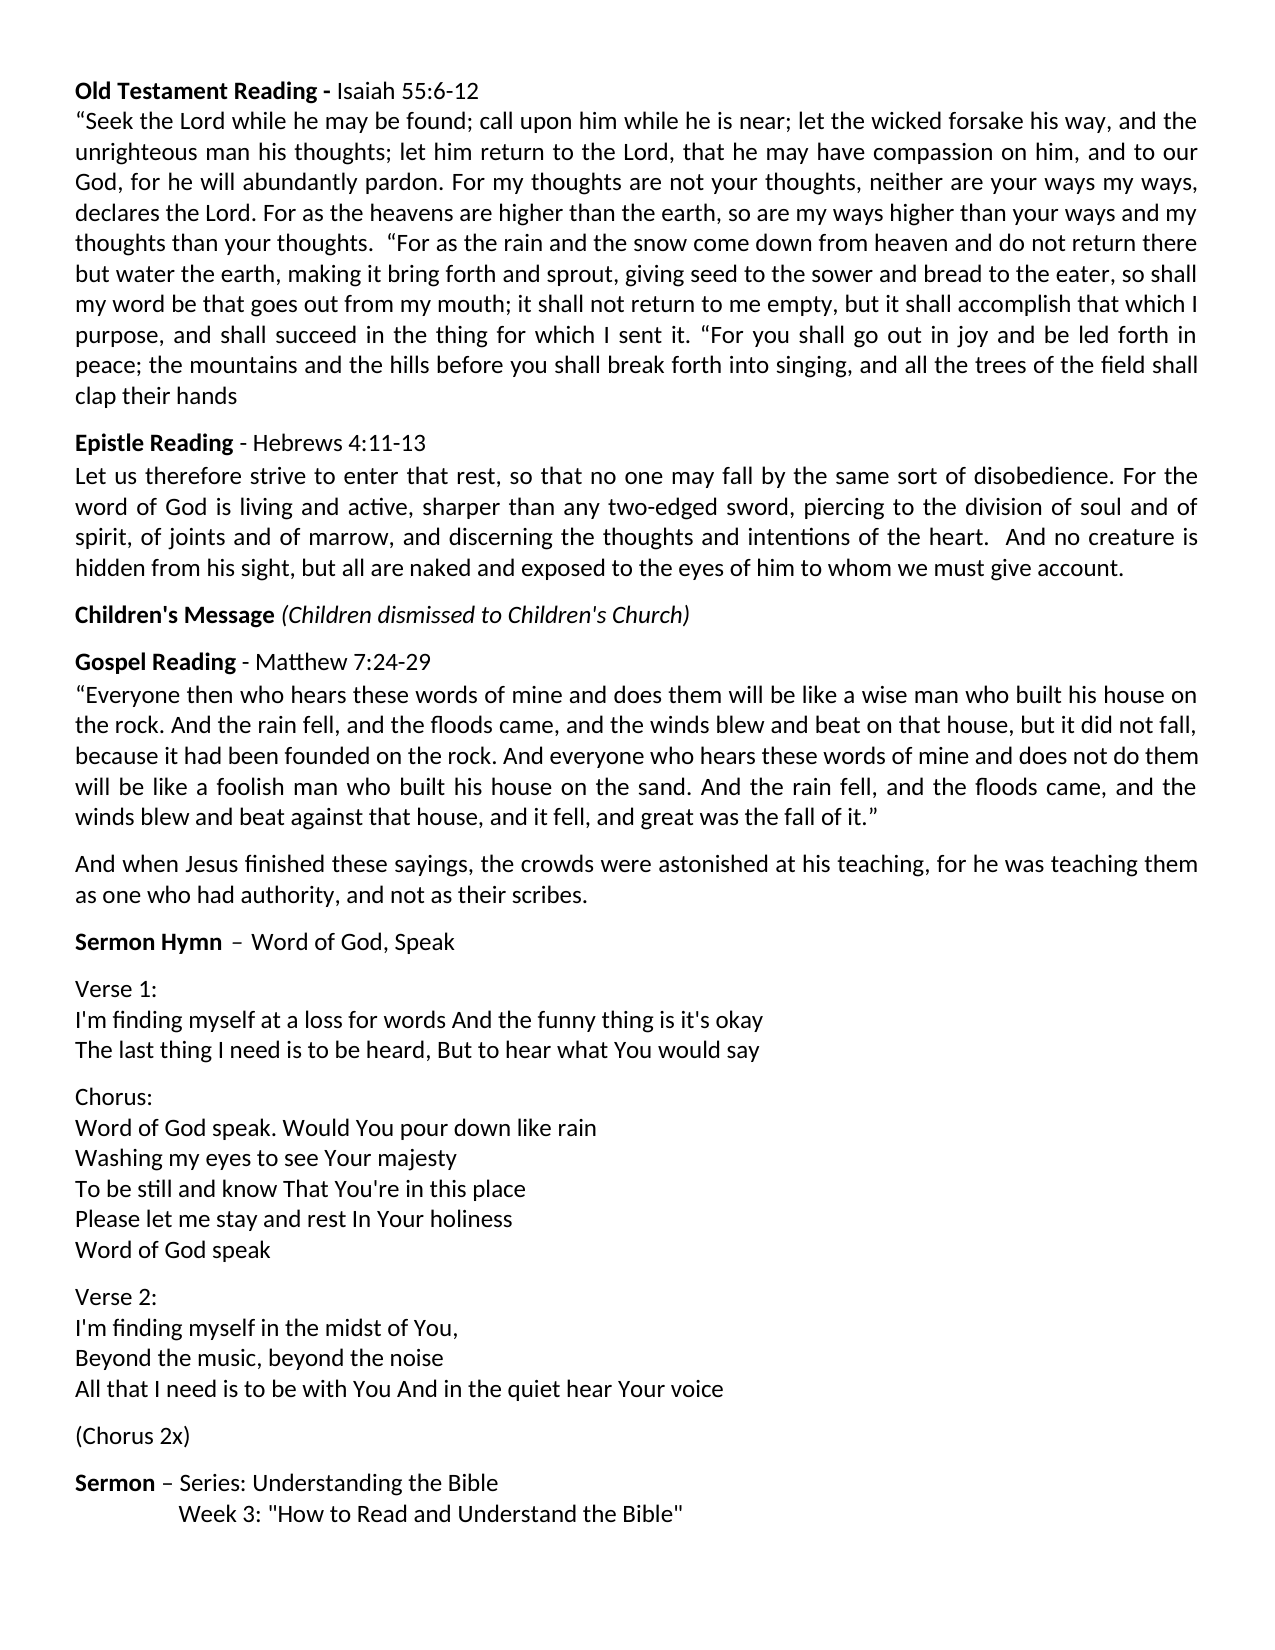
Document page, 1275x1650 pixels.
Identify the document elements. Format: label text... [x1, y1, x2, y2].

text Children's Message (Children dismissed to Children's Church) [75, 599, 1200, 629]
text Word of God speak. Would You pour down like rain [75, 1112, 1200, 1143]
text And when Jesus finished these sayings, the crowds were astonished at his teaching, for he was teaching them as one who had authority, and not as their scribes. [75, 848, 1200, 909]
text Please let me stay and rest In Your holiness [75, 1204, 1200, 1234]
text Sermon – Series: Understanding the Bible [75, 1467, 1200, 1498]
text All that I need is to be with You And in the quiet hear Your voice [75, 1373, 1200, 1403]
text Chorus: [75, 1082, 1200, 1112]
text Week 3: "How to Read and Understand the Bible" [75, 1498, 1200, 1528]
text Let us therefore strive to enter that rest, so that no one may fall by the same sort of disobedience. For the word of God is living and active, sharper than any two-edged sword, piercing to the division of soul and of spirit, of joints and of marrow, and discerning the thoughts and intentions of the heart. And no creature is hidden from his sight, but all are naked and exposed to the eyes of him to whom we must give account. [75, 460, 1200, 582]
text I'm finding myself at a loss for words And the funny thing is it's okay [75, 1004, 1200, 1034]
text Verse 1: [75, 973, 1200, 1004]
text The last thing I need is to be heard, But to hear what You would say [75, 1034, 1200, 1065]
text Sermon Hymn – Word of God, Speak [75, 926, 1200, 957]
text Washing my eyes to see Your majesty [75, 1143, 1200, 1173]
text Beyond the music, beyond the noise [75, 1342, 1200, 1373]
text Word of God speak [75, 1234, 1200, 1265]
text To be still and know That You're in this place [75, 1173, 1200, 1204]
text Gospel Reading - Matthew 7:24-29 [75, 646, 1200, 677]
text Epistle Reading - Hebrews 4:11-13 [75, 427, 1200, 458]
text “Everyone then who hears these words of mine and does them will be like a wise man who built his house on the rock. And the rain fell, and the floods came, and the winds blew and beat on that house, but it did not fall, because it had been founded on the rock. And everyone who hears these words of mine and does not do them will be like a foolish man who built his house on the sand. And the rain fell, and the floods came, and the winds blew and beat against that house, and it fell, and great was the fall of it.” [75, 679, 1200, 832]
text “Seek the Lord while he may be found; call upon him while he is near; let the wicked forsake his way, and the unrighteous man his thoughts; let him return to the Lord, that he may have compassion on him, and to our God, for he will abundantly pardon. For my thoughts are not your thoughts, neither are your ways my ways, declares the Lord. For as the heavens are higher than the earth, so are my ways higher than your ways and my thoughts than your thoughts. “For as the rain and the snow come down from heaven and do not return there but water the earth, making it bring forth and sprout, giving seed to the sower and bread to the eater, so shall my word be that goes out from my mouth; it shall not return to me empty, but it shall accomplish that which I purpose, and shall succeed in the thing for which I sent it. “For you shall go out in joy and be led forth in peace; the mountains and the hills before you shall break forth into singing, and all the trees of the field shall clap their hands [75, 106, 1200, 411]
text Verse 2: [75, 1281, 1200, 1312]
text Old Testament Reading - Isaiah 55:6-12 [75, 75, 1200, 106]
text (Chorus 2x) [75, 1420, 1200, 1451]
text I'm finding myself in the midst of You, [75, 1312, 1200, 1342]
